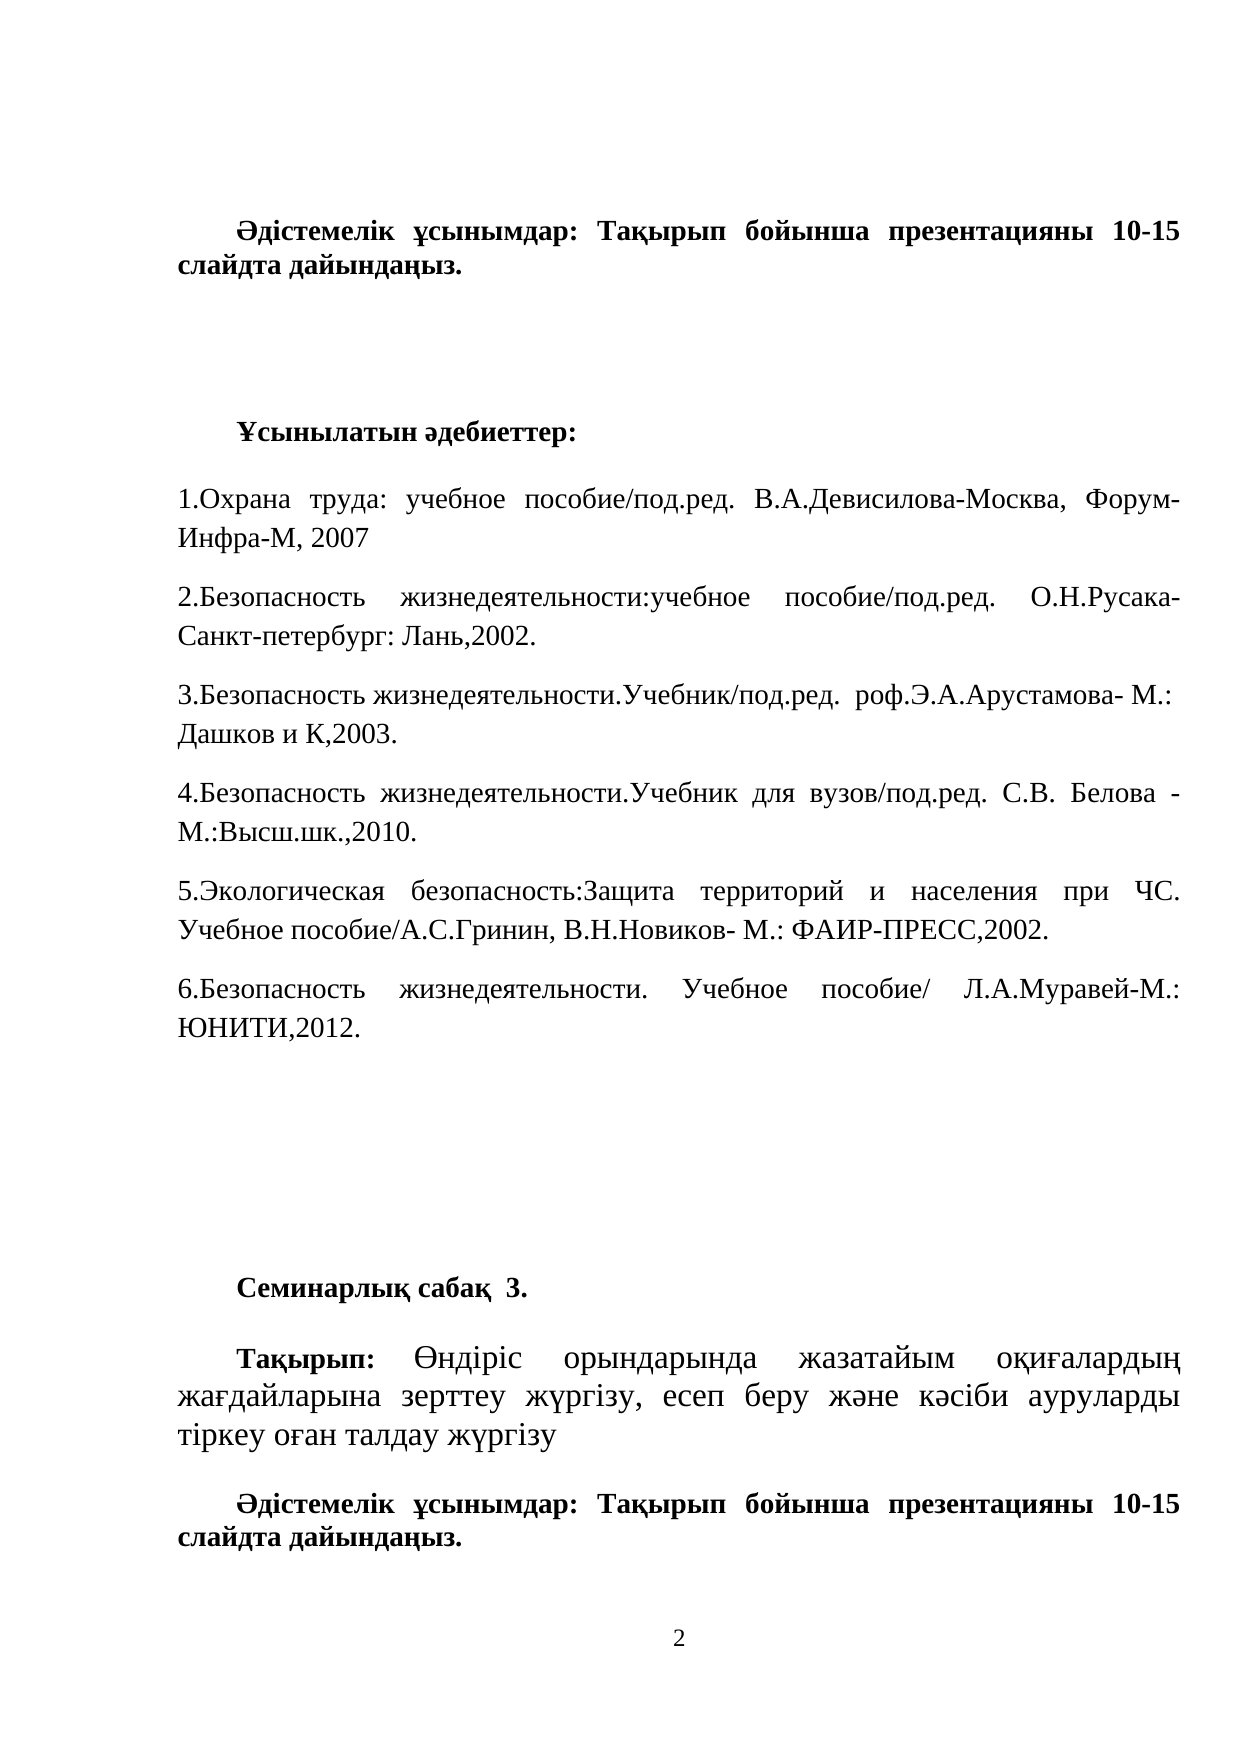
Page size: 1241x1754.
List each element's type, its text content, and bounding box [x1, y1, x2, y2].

text 2.Безопасность жизнедеятельности:учебное пособие/под.ред. О.Н.Русака- Санкт-петербург: Лань,2002. [177, 579, 1181, 652]
text Ұсынылатын әдебиеттер: [177, 414, 1181, 448]
text 3.Безопасность жизнедеятельности.Учебник/под.ред. роф.Э.А.Арустамова- М.: Дашков и К,2003. [177, 677, 1181, 749]
text 1.Охрана труда: учебное пособие/под.ред. В.А.Девисилова-Москва, Форум-Инфра-М, 2007 [177, 482, 1181, 554]
text 5.Экологическая безопасность:Защита территорий и населения при ЧС. Учебное пособие/А.С.Гринин, В.Н.Новиков- М.: ФАИР-ПРЕСС,2002. [177, 873, 1181, 945]
text Әдістемелік ұсынымдар: Тақырып бойынша презентацияны 10-15 слайдта дайындаңыз. [177, 1486, 1181, 1553]
text 4.Безопасность жизнедеятельности.Учебник для вузов/под.ред. С.В. Белова - М.:Высш.шк.,2010. [177, 775, 1181, 847]
text Тақырып: Өндіріс орындарында жазатайым оқиғалардың жағдайларына зерттеу жүргізу, есеп беру және кәсіби ауруларды тіркеу оған талдау жүргізу [177, 1337, 1181, 1452]
text Семинарлық сабақ 3. [177, 1270, 1181, 1304]
text Әдістемелік ұсынымдар: Тақырып бойынша презентацияны 10-15 слайдта дайындаңыз. [177, 213, 1181, 280]
text 6.Безопасность жизнедеятельности. Учебное пособие/ Л.А.Муравей-М.: ЮНИТИ,2012. [177, 971, 1181, 1043]
